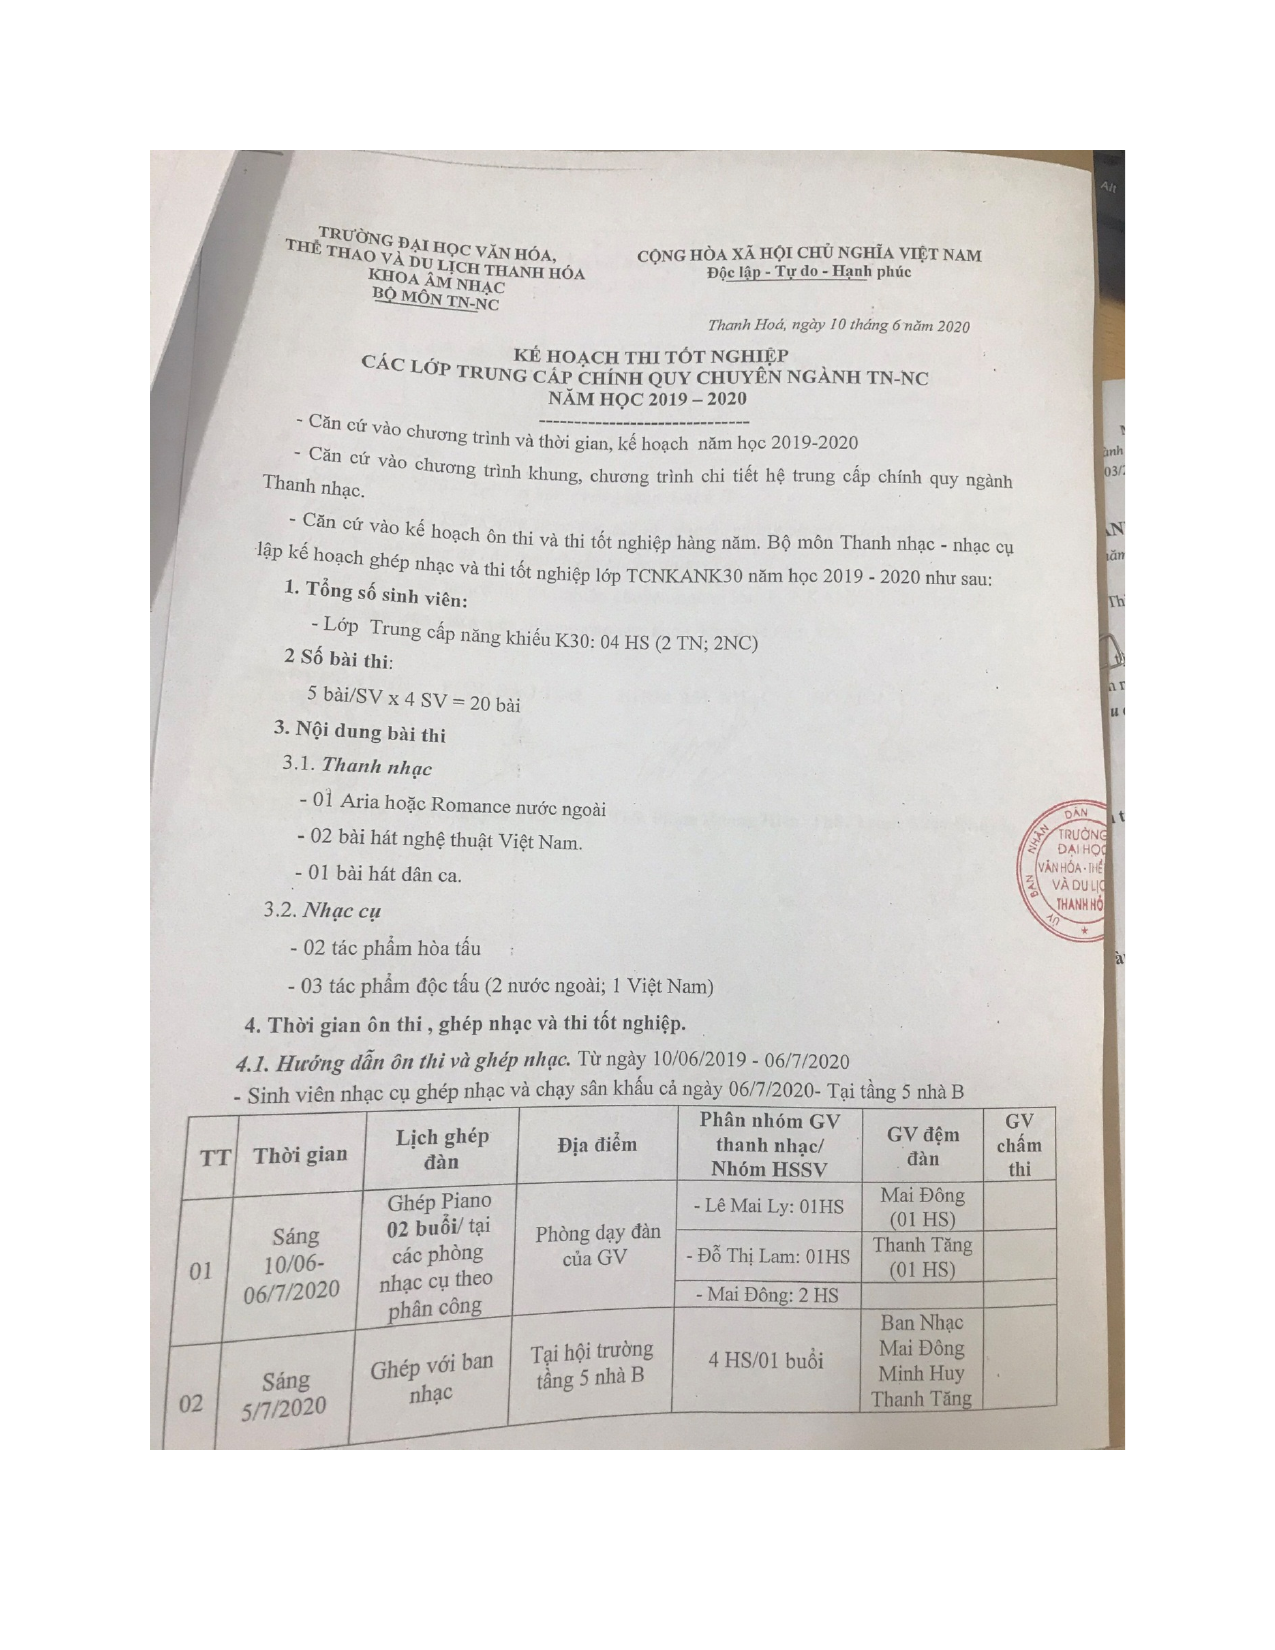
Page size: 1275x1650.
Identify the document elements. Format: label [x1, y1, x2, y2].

picture [150, 150, 1125, 1450]
